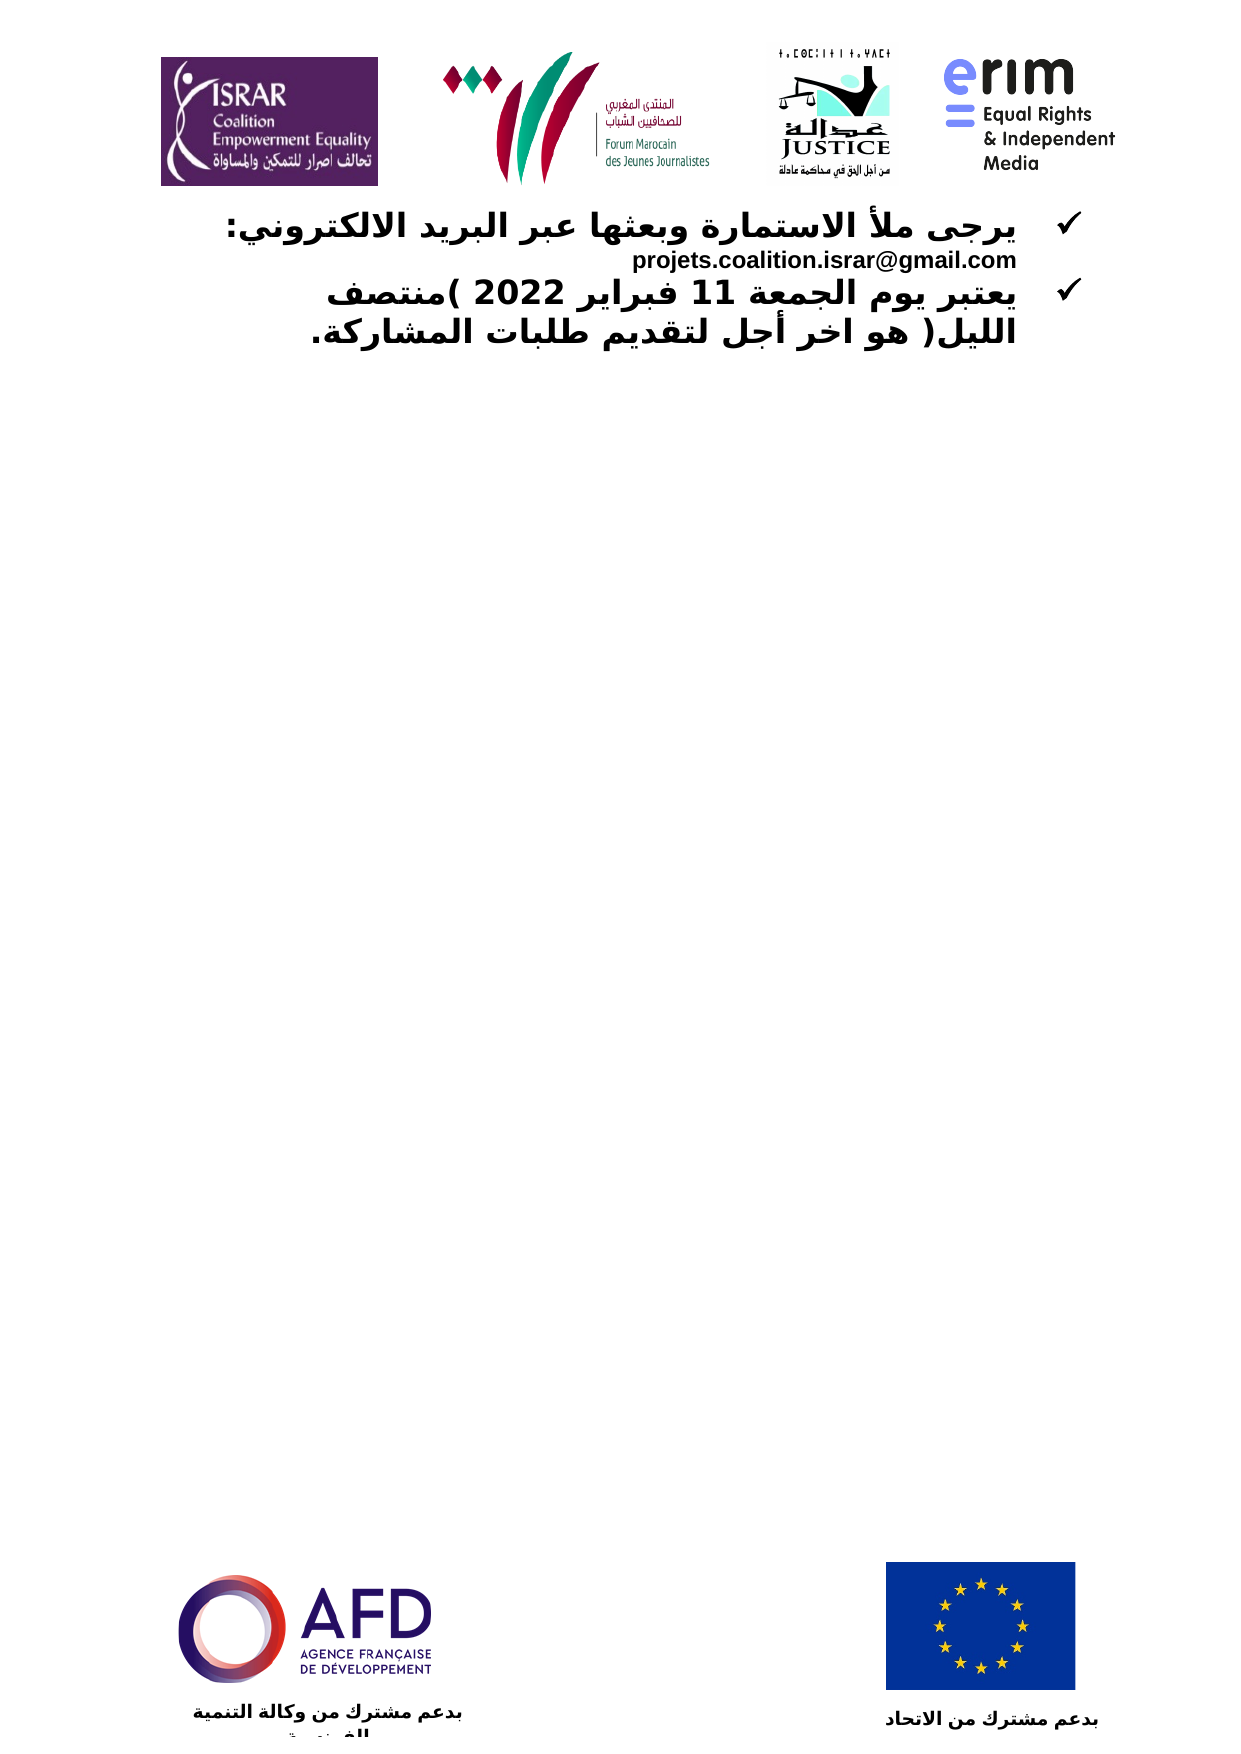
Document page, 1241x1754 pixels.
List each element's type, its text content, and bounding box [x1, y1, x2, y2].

list يرجى ملأ الاستمارة وبعثها عبر البريد الالكتروني: projets.coalition.israr@gmail.com [163, 207, 1055, 273]
picture [886, 1562, 1076, 1690]
picture [161, 57, 378, 186]
picture [766, 42, 899, 186]
picture [443, 52, 711, 186]
picture [942, 57, 1117, 172]
picture [178, 1575, 431, 1683]
list يعتبر يوم الجمعة 11 فبراير 2022 )منتصف الليل( هو اخر أجل لتقديم طلبات المشاركة. [163, 273, 1055, 351]
